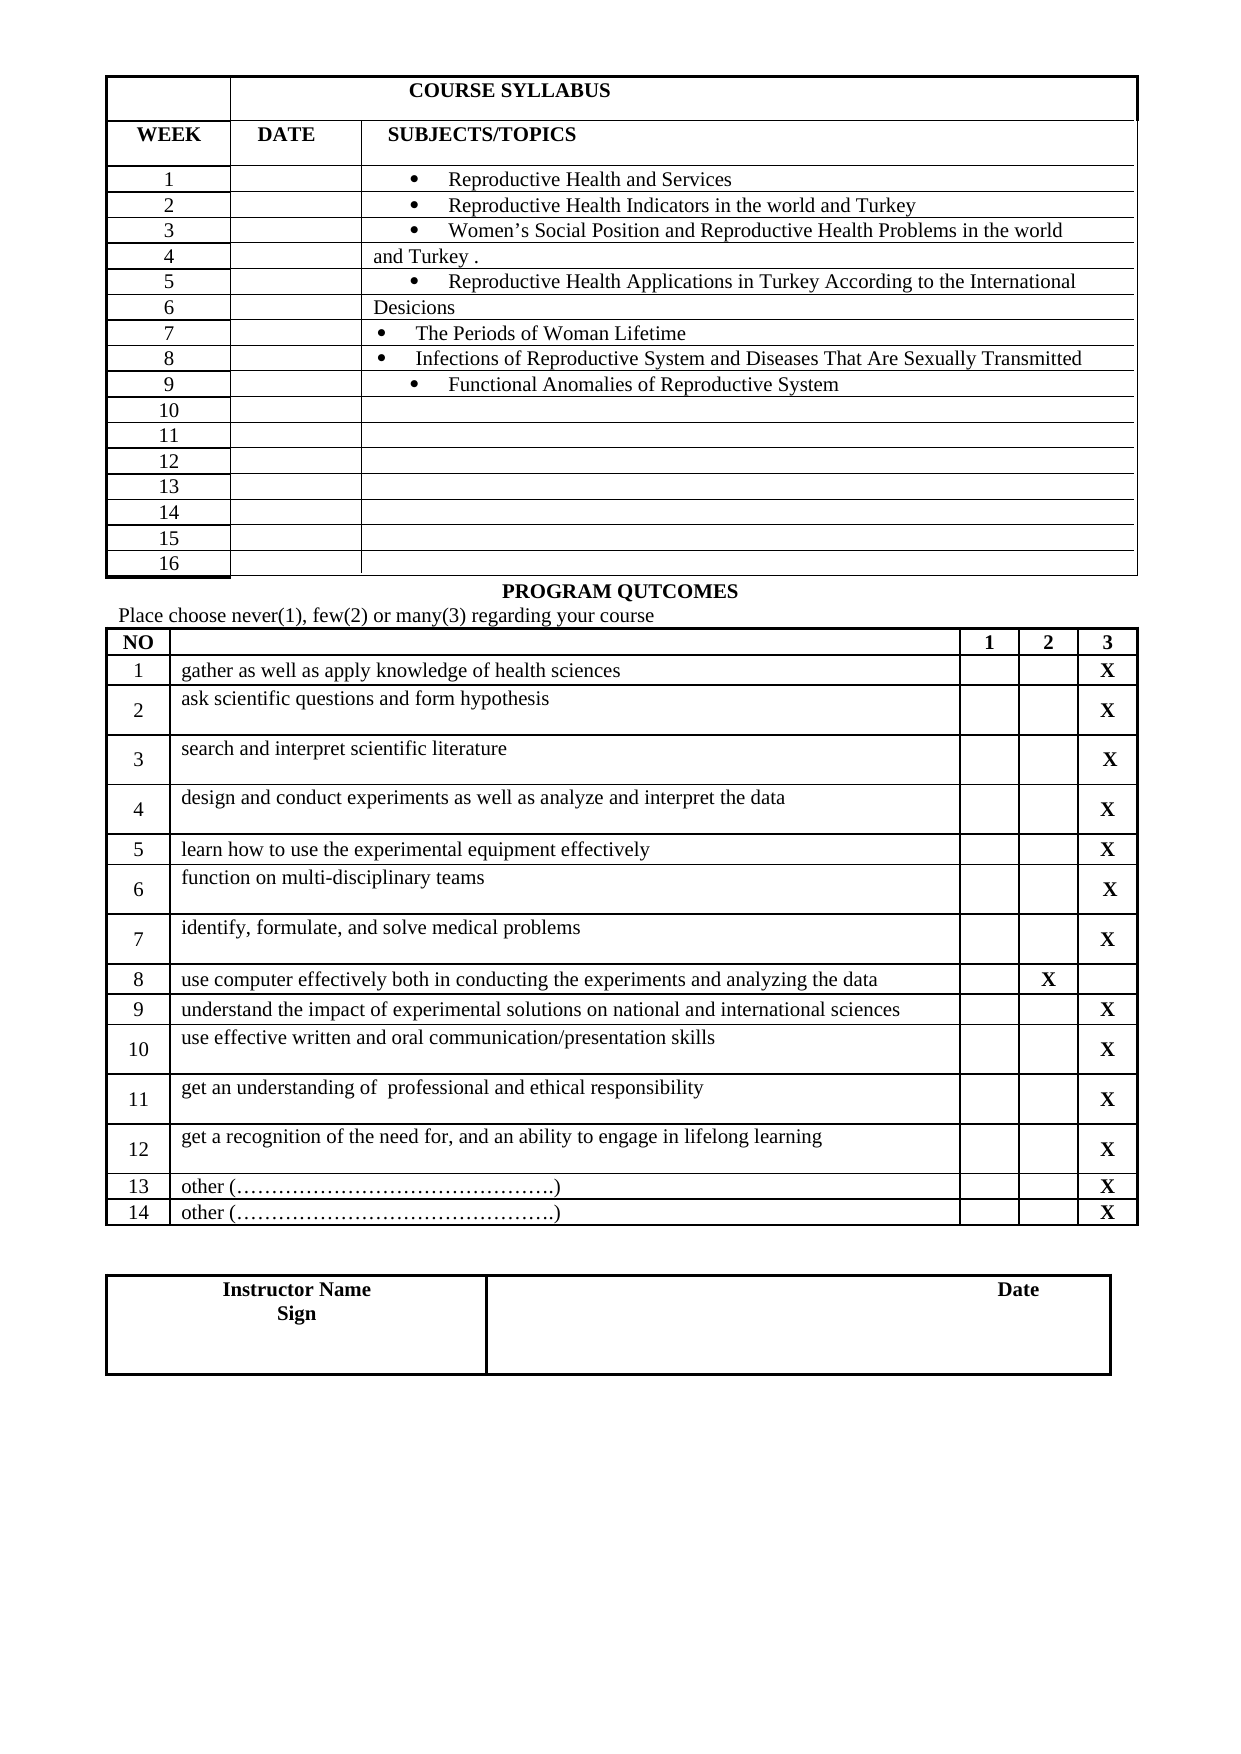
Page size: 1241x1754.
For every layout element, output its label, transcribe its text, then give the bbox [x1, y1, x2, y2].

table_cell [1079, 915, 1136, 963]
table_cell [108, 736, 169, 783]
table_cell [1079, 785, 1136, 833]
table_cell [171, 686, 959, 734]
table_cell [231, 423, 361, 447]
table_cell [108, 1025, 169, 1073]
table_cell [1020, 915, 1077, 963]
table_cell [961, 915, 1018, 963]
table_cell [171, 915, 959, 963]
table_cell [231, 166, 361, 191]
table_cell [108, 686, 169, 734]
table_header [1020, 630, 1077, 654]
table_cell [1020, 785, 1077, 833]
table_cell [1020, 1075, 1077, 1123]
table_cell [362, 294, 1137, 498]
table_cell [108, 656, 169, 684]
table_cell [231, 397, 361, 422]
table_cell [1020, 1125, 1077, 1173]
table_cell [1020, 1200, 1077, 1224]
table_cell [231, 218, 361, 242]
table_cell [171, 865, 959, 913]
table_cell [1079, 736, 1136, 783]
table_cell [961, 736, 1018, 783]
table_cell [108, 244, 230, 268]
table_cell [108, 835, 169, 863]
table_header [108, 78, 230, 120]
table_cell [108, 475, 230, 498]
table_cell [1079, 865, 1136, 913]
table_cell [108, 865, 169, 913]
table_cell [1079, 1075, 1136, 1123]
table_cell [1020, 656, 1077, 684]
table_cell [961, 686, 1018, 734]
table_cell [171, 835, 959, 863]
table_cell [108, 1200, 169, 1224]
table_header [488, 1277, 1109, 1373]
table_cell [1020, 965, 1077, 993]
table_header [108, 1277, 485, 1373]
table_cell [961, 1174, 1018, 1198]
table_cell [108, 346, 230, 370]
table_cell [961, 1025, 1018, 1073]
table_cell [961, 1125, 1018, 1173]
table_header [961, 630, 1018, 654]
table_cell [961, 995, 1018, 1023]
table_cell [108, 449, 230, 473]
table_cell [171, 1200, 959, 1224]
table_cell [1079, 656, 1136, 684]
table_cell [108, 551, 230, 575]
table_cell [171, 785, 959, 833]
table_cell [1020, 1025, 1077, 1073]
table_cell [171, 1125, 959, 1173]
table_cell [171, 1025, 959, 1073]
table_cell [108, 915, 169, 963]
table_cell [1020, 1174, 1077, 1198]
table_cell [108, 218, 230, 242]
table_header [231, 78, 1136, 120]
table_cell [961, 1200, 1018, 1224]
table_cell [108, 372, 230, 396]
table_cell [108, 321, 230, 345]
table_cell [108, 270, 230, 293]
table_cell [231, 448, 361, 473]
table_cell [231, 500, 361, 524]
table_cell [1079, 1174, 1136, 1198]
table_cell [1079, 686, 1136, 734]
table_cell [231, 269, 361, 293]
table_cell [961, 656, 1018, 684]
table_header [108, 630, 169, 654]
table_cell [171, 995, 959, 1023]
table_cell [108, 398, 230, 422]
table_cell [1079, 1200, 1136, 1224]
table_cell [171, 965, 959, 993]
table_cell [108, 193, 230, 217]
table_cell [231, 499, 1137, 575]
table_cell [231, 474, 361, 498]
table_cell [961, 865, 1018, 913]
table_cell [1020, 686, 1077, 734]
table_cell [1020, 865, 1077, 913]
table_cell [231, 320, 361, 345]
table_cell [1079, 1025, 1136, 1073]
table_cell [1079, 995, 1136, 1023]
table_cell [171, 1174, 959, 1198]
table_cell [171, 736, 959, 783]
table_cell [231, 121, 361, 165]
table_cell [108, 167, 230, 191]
text PROGRAM QUTCOMES [118, 578, 1122, 603]
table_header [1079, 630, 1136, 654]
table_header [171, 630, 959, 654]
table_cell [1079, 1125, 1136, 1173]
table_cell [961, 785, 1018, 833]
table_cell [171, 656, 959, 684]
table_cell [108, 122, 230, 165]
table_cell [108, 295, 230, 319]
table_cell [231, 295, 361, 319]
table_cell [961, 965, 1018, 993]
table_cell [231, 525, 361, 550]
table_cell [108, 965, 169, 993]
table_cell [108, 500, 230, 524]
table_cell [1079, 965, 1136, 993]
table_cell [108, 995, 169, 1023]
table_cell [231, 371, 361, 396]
text Place choose never(1), few(2) or many(3) regarding your course [118, 603, 1122, 627]
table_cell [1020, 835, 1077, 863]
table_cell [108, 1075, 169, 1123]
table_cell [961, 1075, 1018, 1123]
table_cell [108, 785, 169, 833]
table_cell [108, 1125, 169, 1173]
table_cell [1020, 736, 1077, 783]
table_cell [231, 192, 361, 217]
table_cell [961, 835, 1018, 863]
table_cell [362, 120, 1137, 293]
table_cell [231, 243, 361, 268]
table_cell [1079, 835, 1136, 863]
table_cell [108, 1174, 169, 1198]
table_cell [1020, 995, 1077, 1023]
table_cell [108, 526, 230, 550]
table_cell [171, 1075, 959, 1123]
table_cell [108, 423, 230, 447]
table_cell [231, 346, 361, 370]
